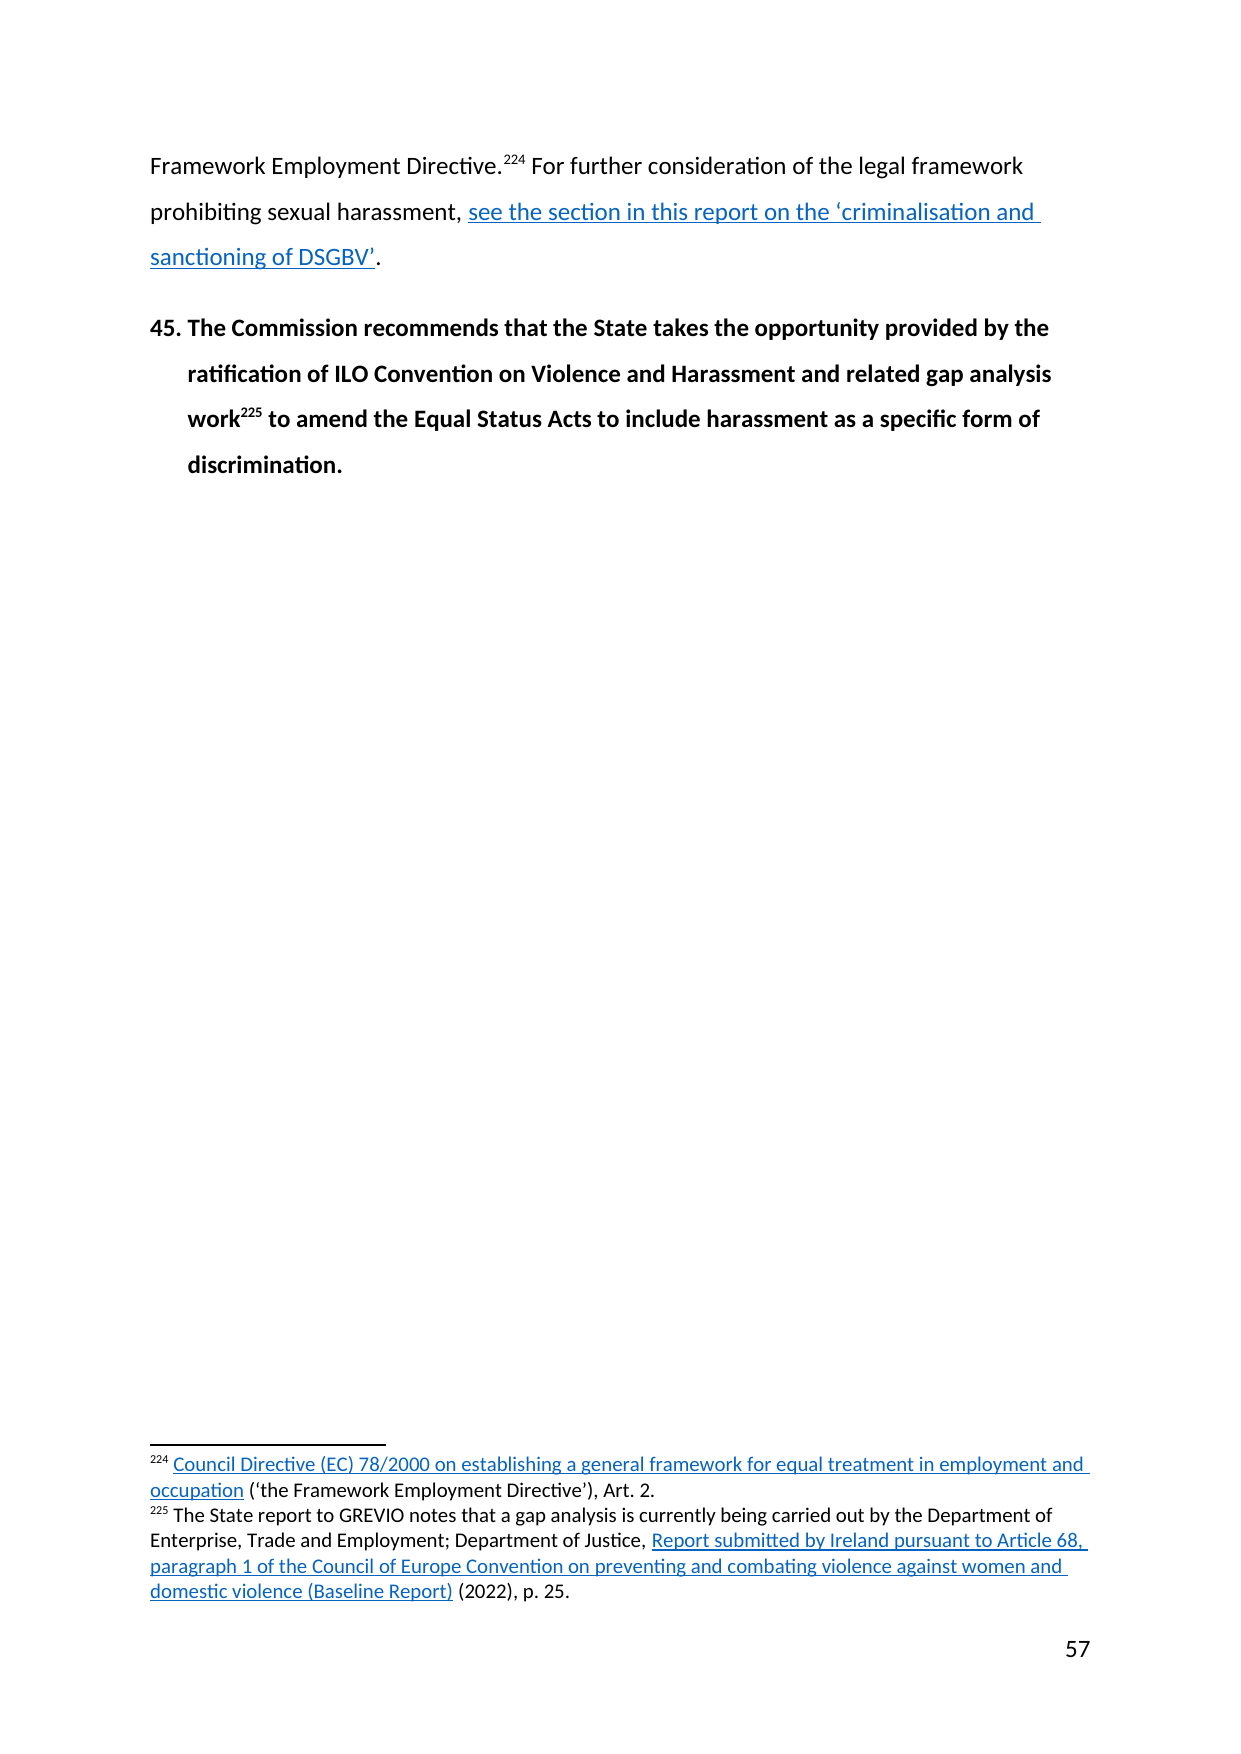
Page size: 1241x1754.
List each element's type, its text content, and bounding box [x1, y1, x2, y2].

text The Commission recommends that the State takes the opportunity provided by the ratification of ILO Convention on Violence and Harassment and related gap analysis work to amend the Equal Status Acts to include harassment as a specific form of discrimination. [150, 312, 1090, 480]
text We have previously expressed concerns about the ongoing prevalence of sexual harassment, with recent data indicating that 75.7% of respondents have reported experiencing sexual harassment, primarily in the workplace. Victims and survivors of sexual harassment are often members of structurally vulnerable groups. We welcome two positive developments in this area; the recent publication of our Code of Practice on Sexual Harassment and Harassment at Work, and proposals for ratification of the International Labour Organisation Convention on Violence and Harassment. However, we regret that harassment is not expressly included as a form of discrimination under the Equal Status Acts 2000-2018, contravening Article 2 of the Racial Equality Directive and Article 2 of the Framework Employment Directive. For further consideration of the legal framework prohibiting sexual harassment, see the section in this report on the ‘criminalisation and sanctioning of DSGBV’. [150, 150, 1090, 272]
